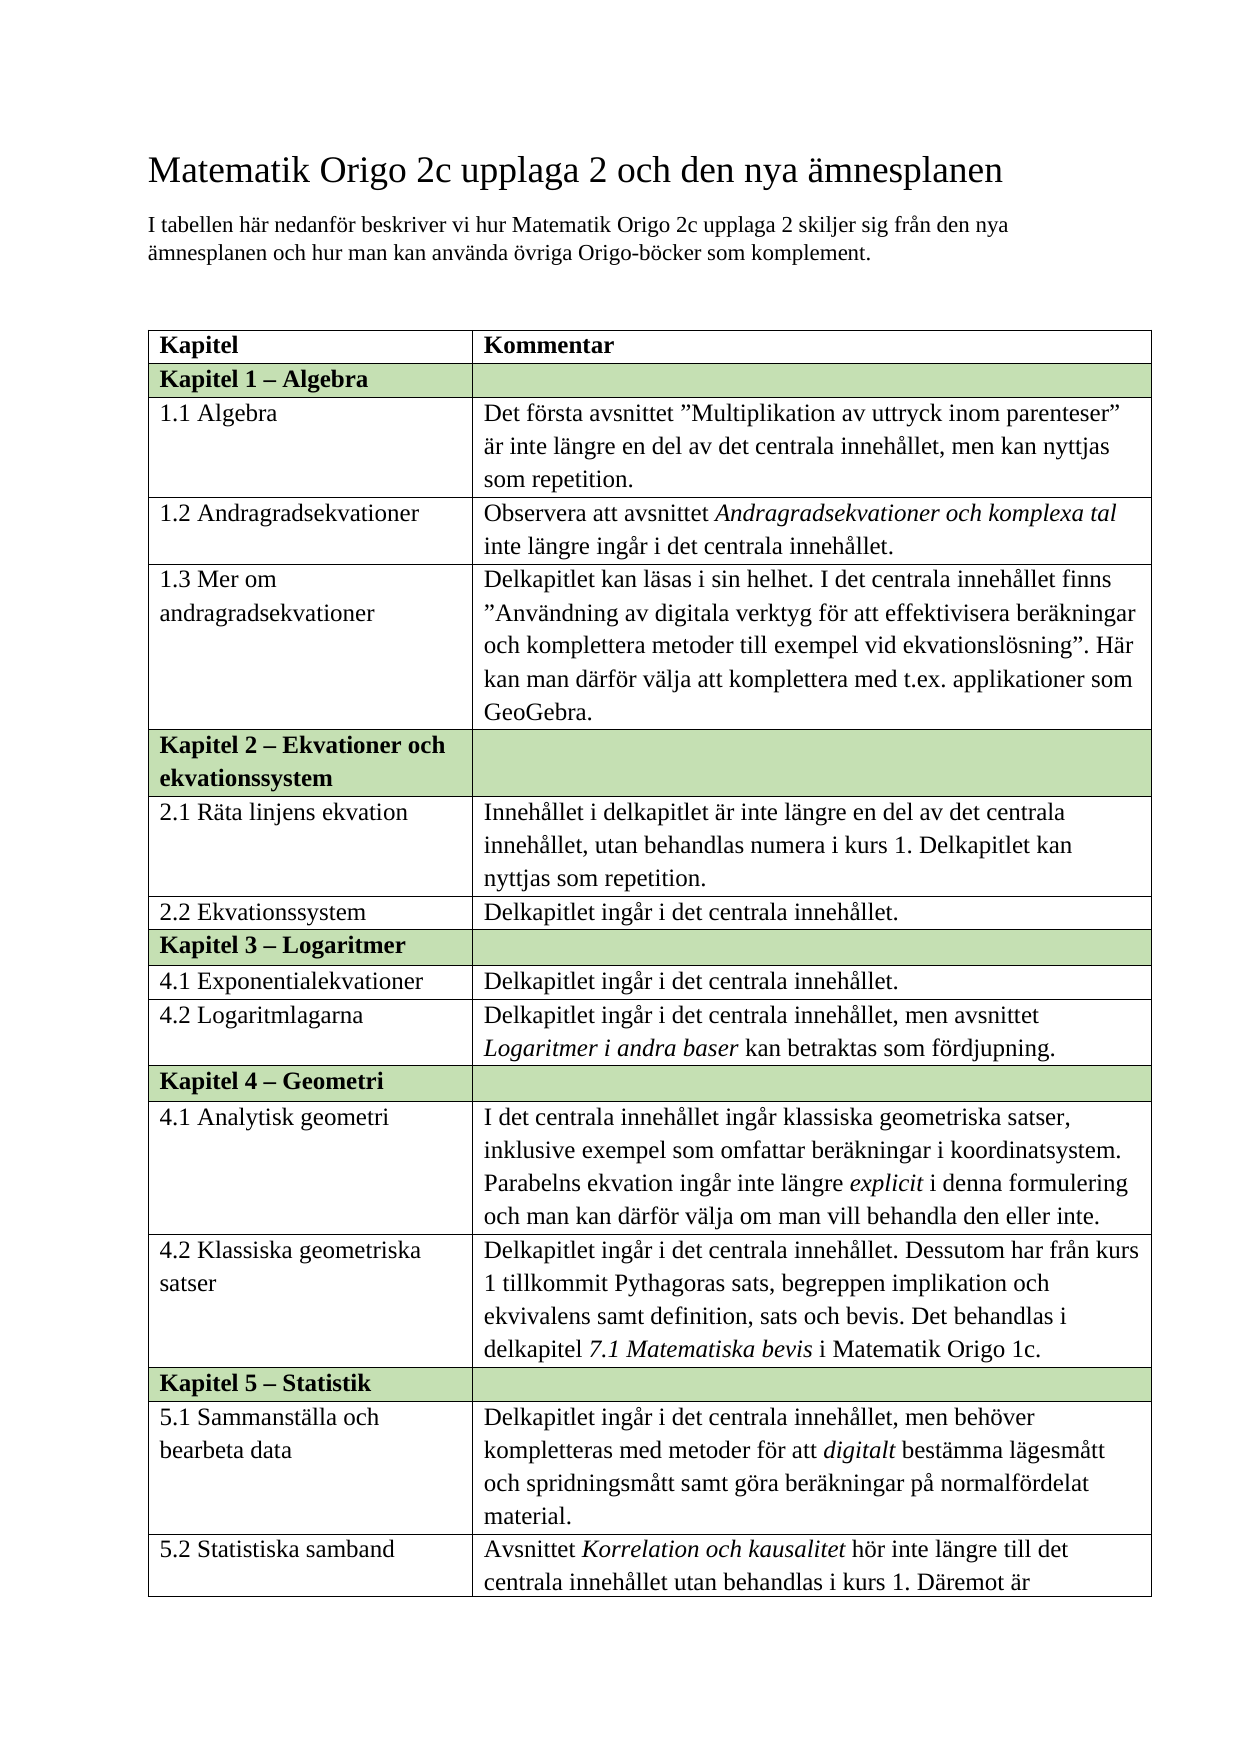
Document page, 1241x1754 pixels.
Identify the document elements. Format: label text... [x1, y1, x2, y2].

table_cell 1.2 Andragradsekvationer [149, 498, 472, 563]
table_cell [473, 930, 1151, 965]
text Matematik Origo 2c upplaga 2 och den nya ämnesplanen [148, 148, 1093, 191]
table_cell Kapitel 1 – Algebra [149, 364, 472, 397]
table_cell Kapitel 3 – Logaritmer [149, 930, 472, 965]
table_cell [473, 364, 1151, 397]
table_cell Delkapitlet ingår i det centrala innehållet. [473, 897, 1151, 929]
table_cell [473, 1368, 1151, 1401]
table_cell Delkapitlet kan läsas i sin helhet. I det centrala innehållet finns ”Användning av digitala verktyg för att effektivisera beräkningar och komplettera metoder till exempel vid ekvationslösning”. Här kan man därför välja att komplettera med t.ex. applikationer som GeoGebra. [473, 565, 1151, 729]
table_cell Delkapitlet ingår i det centrala innehållet. [473, 966, 1151, 999]
table_cell 1.3 Mer om andragradsekvationer [149, 565, 472, 729]
table_cell Kapitel 2 – Ekvationer och ekvationssystem [149, 730, 472, 796]
text I tabellen här nedanför beskriver vi hur Matematik Origo 2c upplaga 2 skiljer sig från den nya ämnesplanen och hur man kan använda övriga Origo-böcker som komplement. [148, 211, 1093, 266]
table_cell 2.2 Ekvationssystem [149, 897, 472, 929]
table_cell [473, 1066, 1151, 1101]
table_cell Observera att avsnittet Andragradsekvationer och komplexa tal inte längre ingår i det centrala innehållet. [473, 498, 1151, 563]
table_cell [473, 1535, 1151, 1596]
table_cell I det centrala innehållet ingår klassiska geometriska satser, inklusive exempel som omfattar beräkningar i koordinatsystem. Parabelns ekvation ingår inte längre explicit i denna formulering och man kan därför välja om man vill behandla den eller inte. [473, 1102, 1151, 1234]
table_cell Innehållet i delkapitlet är inte längre en del av det centrala innehållet, utan behandlas numera i kurs 1. Delkapitlet kan nyttjas som repetition. [473, 797, 1151, 896]
table_cell 4.2 Logaritmlagarna [149, 1000, 472, 1065]
table_cell Kapitel 5 – Statistik [149, 1368, 472, 1401]
table_cell 4.1 Exponentialekvationer [149, 966, 472, 999]
table_cell [473, 730, 1151, 796]
table_cell 2.1 Räta linjens ekvation [149, 797, 472, 896]
table_cell Delkapitlet ingår i det centrala innehållet. Dessutom har från kurs 1 tillkommit Pythagoras sats, begreppen implikation och ekvivalens samt definition, sats och bevis. Det behandlas i delkapitel 7.1 Matematiska bevis i Matematik Origo 1c. [473, 1235, 1151, 1367]
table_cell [149, 1535, 472, 1596]
table_cell Delkapitlet ingår i det centrala innehållet, men avsnittet Logaritmer i andra baser kan betraktas som fördjupning. [473, 1000, 1151, 1065]
table_cell 4.1 Analytisk geometri [149, 1102, 472, 1234]
table_cell Det första avsnittet ”Multiplikation av uttryck inom parenteser” är inte längre en del av det centrala innehållet, men kan nyttjas som repetition. [473, 398, 1151, 497]
table_header Kapitel [149, 331, 472, 363]
table_cell Delkapitlet ingår i det centrala innehållet, men behöver kompletteras med metoder för att digitalt bestämma lägesmått och spridningsmått samt göra beräkningar på normalfördelat material. [473, 1402, 1151, 1533]
table_cell 5.1 Sammanställa och bearbeta data [149, 1402, 472, 1533]
table_cell 1.1 Algebra [149, 398, 472, 497]
table_cell 4.2 Klassiska geometriska satser [149, 1235, 472, 1367]
table_cell Kapitel 4 – Geometri [149, 1066, 472, 1101]
table_header Kommentar [473, 331, 1151, 363]
